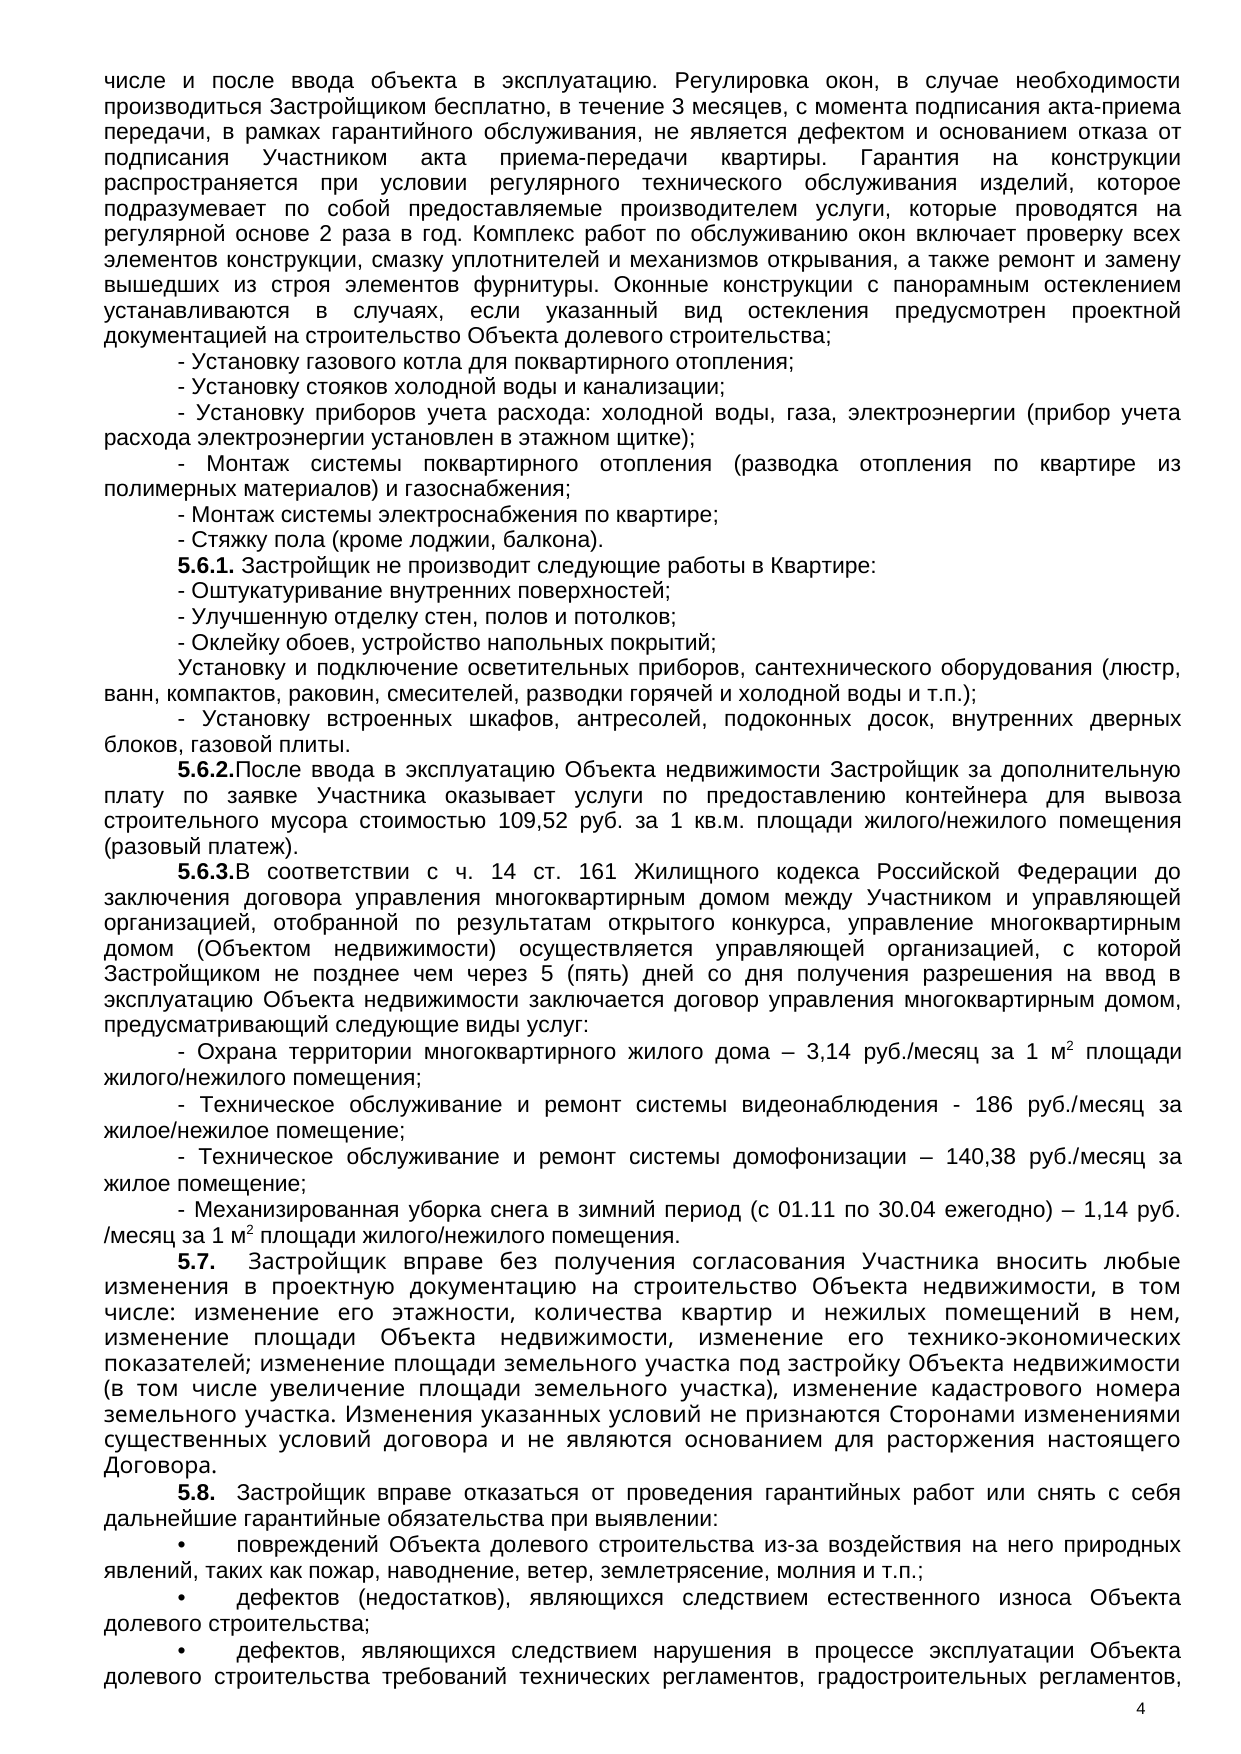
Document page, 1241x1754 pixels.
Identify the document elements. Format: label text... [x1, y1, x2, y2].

text 5.6.2.После ввода в эксплуатацию Объекта недвижимости Застройщик за дополнительную плату по заявке Участника оказывает услуги по предоставлению контейнера для вывоза строительного мусора стоимостью 109,52 руб. за 1 кв.м. площади жилого/нежилого помещения (разовый платеж). [103, 757, 1182, 859]
text 5.6.1. Застройщик не производит следующие работы в Квартире: [103, 553, 1182, 578]
text - Улучшенную отделку стен, полов и потолков; [103, 604, 1182, 629]
text 5.6.3.В соответствии с ч. 14 ст. 161 Жилищного кодекса Российской Федерации до заключения договора управления многоквартирным домом между Участником и управляющей организацией, отобранной по результатам открытого конкурса, управление многоквартирным домом (Объектом недвижимости) осуществляется управляющей организацией, с которой Застройщиком не позднее чем через 5 (пять) дней со дня получения разрешения на ввод в эксплуатацию Объекта недвижимости заключается договор управления многоквартирным домом, предусматривающий следующие виды услуг: [103, 859, 1182, 1038]
text - Техническое обслуживание и ремонт системы домофонизации – 140,38 руб./месяц за жилое помещение; [103, 1143, 1182, 1196]
text - Установку стояков холодной воды и канализации; [103, 374, 1182, 400]
text - Монтаж системы электроснабжения по квартире; [103, 502, 1182, 527]
text • дефектов (недостатков), являющихся следствием естественного износа Объекта долевого строительства; [103, 1584, 1182, 1637]
text • повреждений Объекта долевого строительства из-за воздействия на него природных явлений, таких как пожар, наводнение, ветер, землетрясение, молния и т.п.; [103, 1531, 1182, 1584]
text - Установку газового котла для поквартирного отопления; [103, 349, 1182, 374]
text - Установку приборов учета расхода: холодной воды, газа, электроэнергии (прибор учета расхода электроэнергии установлен в этажном щитке); [103, 400, 1182, 451]
text - Оштукатуривание внутренних поверхностей; [103, 578, 1182, 604]
text Установку и подключение осветительных приборов, сантехнического оборудования (люстр, ванн, компактов, раковин, смесителей, разводки горячей и холодной воды и т.п.); [103, 655, 1182, 706]
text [103, 68, 1182, 349]
text - Стяжку пола (кроме лоджии, балкона). [103, 527, 1182, 553]
text - Техническое обслуживание и ремонт системы видеонаблюдения - 186 руб./месяц за жилое/нежилое помещение; [103, 1091, 1182, 1143]
text - Оклейку обоев, устройство напольных покрытий; [103, 629, 1182, 655]
text - Монтаж системы поквартирного отопления (разводка отопления по квартире из полимерных материалов) и газоснабжения; [103, 451, 1182, 502]
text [103, 1637, 1182, 1689]
text - Охрана территории многоквартирного жилого дома – 3,14 руб./месяц за 1 м2 площади жилого/нежилого помещения; [103, 1038, 1182, 1091]
text - Установку встроенных шкафов, антресолей, подоконных досок, внутренних дверных блоков, газовой плиты. [103, 706, 1182, 757]
text 5.7. Застройщик вправе без получения согласования Участника вносить любые изменения в проектную документацию на строительство Объекта недвижимости, в том числе: изменение его этажности, количества квартир и нежилых помещений в нем, изменение площади Объекта недвижимости, изменение его технико-экономических показателей; изменение площади земельного участка под застройку Объекта недвижимости (в том числе увеличение площади земельного участка), изменение кадастрового номера земельного участка. Изменения указанных условий не признаются Сторонами изменениями существенных условий договора и не являются основанием для расторжения настоящего Договора. [103, 1249, 1182, 1478]
text 5.8. Застройщик вправе отказаться от проведения гарантийных работ или снять с себя дальнейшие гарантийные обязательства при выявлении: [103, 1478, 1182, 1531]
text - Механизированная уборка снега в зимний период (с 01.11 по 30.04 ежегодно) – 1,14 руб. /месяц за 1 м2 площади жилого/нежилого помещения. [103, 1196, 1182, 1249]
